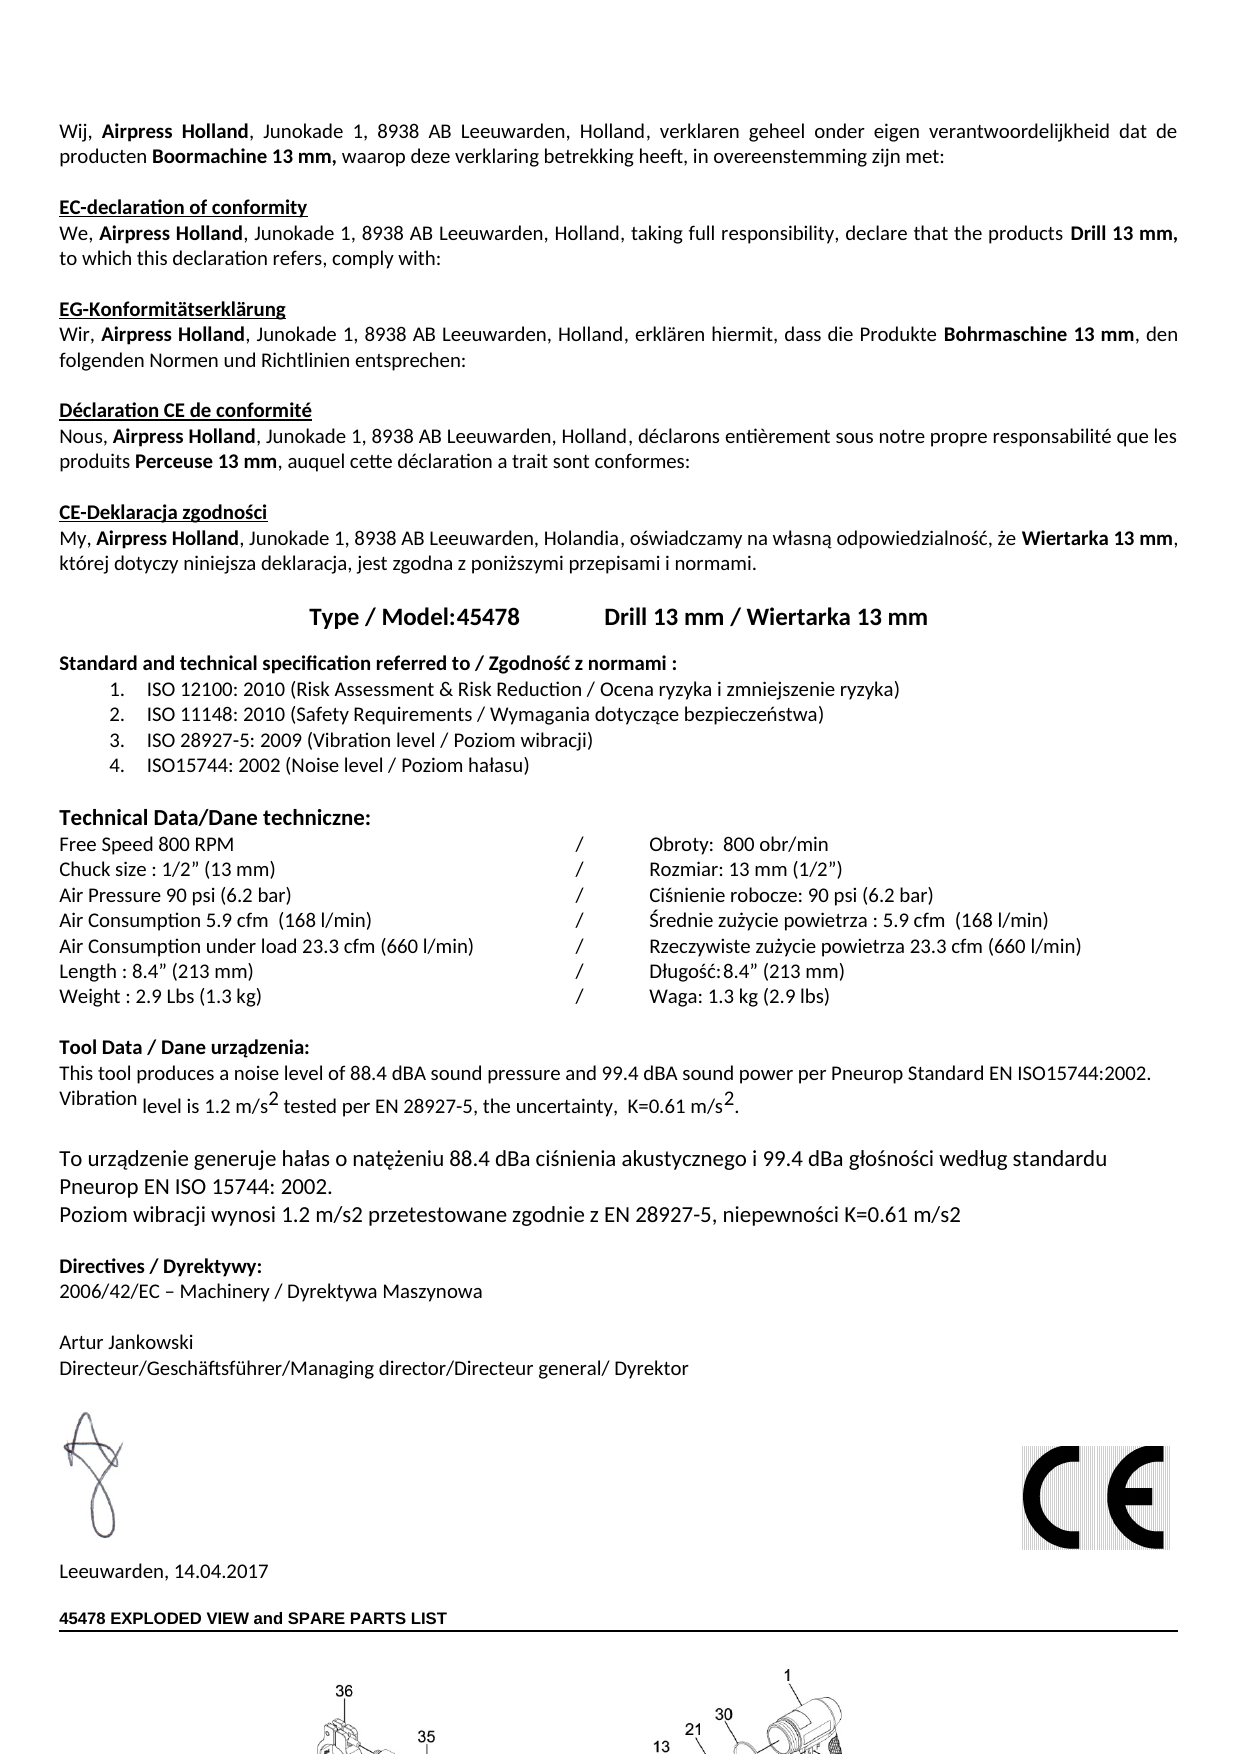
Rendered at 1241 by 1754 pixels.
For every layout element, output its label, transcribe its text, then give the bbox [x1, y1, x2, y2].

text We, Airpress Holland, Junokade 1, 8938 AB Leeuwarden, Holland, taking full responsibility, declare that the products Drill 13 mm, to which this declaration refers, comply with: [59, 220, 1178, 271]
text EC-declaration of conformity [59, 194, 1178, 220]
text Standard and technical specification referred to / Zgodność z normami : [59, 651, 1178, 676]
text Wij, Airpress Holland, Junokade 1, 8938 AB Leeuwarden, Holland, verklaren geheel onder eigen verantwoordelijkheid dat de producten Boormachine 13 mm, waarop deze verklaring betrekking heeft, in overeenstemming zijn met: [59, 118, 1178, 169]
text My, Airpress Holland, Junokade 1, 8938 AB Leeuwarden, Holandia, oświadczamy na własną odpowiedzialność, że Wiertarka 13 mm, której dotyczy niniejsza deklaracja, jest zgodna z poniższymi przepisami i normami. [59, 525, 1178, 576]
text Length : 8.4” (213 mm) / Długość: 8.4” (213 mm) [59, 958, 1178, 984]
picture [236, 1669, 964, 1754]
list ISO 11148: 2010 (Safety Requirements / Wymagania dotyczące bezpieczeństwa) [109, 701, 1178, 727]
text Poziom wibracji wynosi 1.2 m/s2 przetestowane zgodnie z EN 28927-5, niepewności K=0.61 m/s2 [59, 1200, 1178, 1228]
text Déclaration CE de conformité [59, 398, 1178, 423]
text EG-Konformitätserklärung Wir, Airpress Holland, Junokade 1, 8938 AB Leeuwarden, Holland, erklären hiermit, dass die Produkte Bohrmaschine 13 mm, den folgenden Normen und Richtlinien entsprechen: [59, 296, 1178, 372]
text Artur Jankowski [59, 1329, 1178, 1355]
text 2006/42/EC – Machinery / Dyrektywa Maszynowa [59, 1279, 1178, 1304]
list ISO 28927-5: 2009 (Vibration level / Poziom wibracji) [109, 727, 1178, 752]
text 45478 EXPLODED VIEW and SPARE PARTS LIST [59, 1609, 1178, 1630]
text Directives / Dyrektywy: [59, 1253, 1178, 1279]
text Leeuwarden, 14.04.2017 [59, 1558, 1178, 1584]
text Free Speed 800 RPM / Obroty: 800 obr/min [59, 831, 1178, 857]
list ISO 12100: 2010 (Risk Assessment & Risk Reduction / Ocena ryzyka i zmniejszenie ryzyka) [109, 676, 1178, 701]
picture [1020, 1446, 1171, 1549]
text Tool Data / Dane urządzenia: [59, 1034, 1178, 1060]
text Technical Data/Dane techniczne: [59, 803, 1178, 831]
text Nous, Airpress Holland, Junokade 1, 8938 AB Leeuwarden, Holland, déclarons entièrement sous notre propre responsabilité que les produits Perceuse 13 mm, auquel cette déclaration a trait sont conformes: [59, 423, 1178, 474]
list ISO15744: 2002 (Noise level / Poziom hałasu) [109, 752, 1178, 778]
picture [59, 1408, 130, 1542]
text Air Consumption 5.9 cfm (168 l/min) / Średnie zużycie powietrza : 5.9 cfm (168 l/min) [59, 907, 1178, 933]
text Vibration level is 1.2 m/s2 tested per EN 28927-5, the uncertainty, K=0.61 m/s2. [59, 1085, 1178, 1118]
text Air Consumption under load 23.3 cfm (660 l/min) / Rzeczywiste zużycie powietrza 23.3 cfm (660 l/min) [59, 933, 1178, 958]
text Directeur/Geschäftsführer/Managing director/Directeur general/ Dyrektor [59, 1355, 1178, 1380]
text Weight : 2.9 Lbs (1.3 kg) / Waga: 1.3 kg (2.9 lbs) [59, 984, 1178, 1009]
text To urządzenie generuje hałas o natężeniu 88.4 dBa ciśnienia akustycznego i 99.4 dBa głośności według standardu Pneurop EN ISO 15744: 2002. [59, 1144, 1178, 1200]
text CE-Deklaracja zgodności [59, 499, 1178, 525]
text Air Pressure 90 psi (6.2 bar) / Ciśnienie robocze: 90 psi (6.2 bar) [59, 882, 1178, 907]
text Chuck size : 1/2” (13 mm) / Rozmiar: 13 mm (1/2”) [59, 857, 1178, 882]
text This tool produces a noise level of 88.4 dBA sound pressure and 99.4 dBA sound power per Pneurop Standard EN ISO15744:2002. [59, 1060, 1178, 1085]
text Type / Model: 45478 Drill 13 mm / Wiertarka 13 mm [59, 601, 1178, 632]
